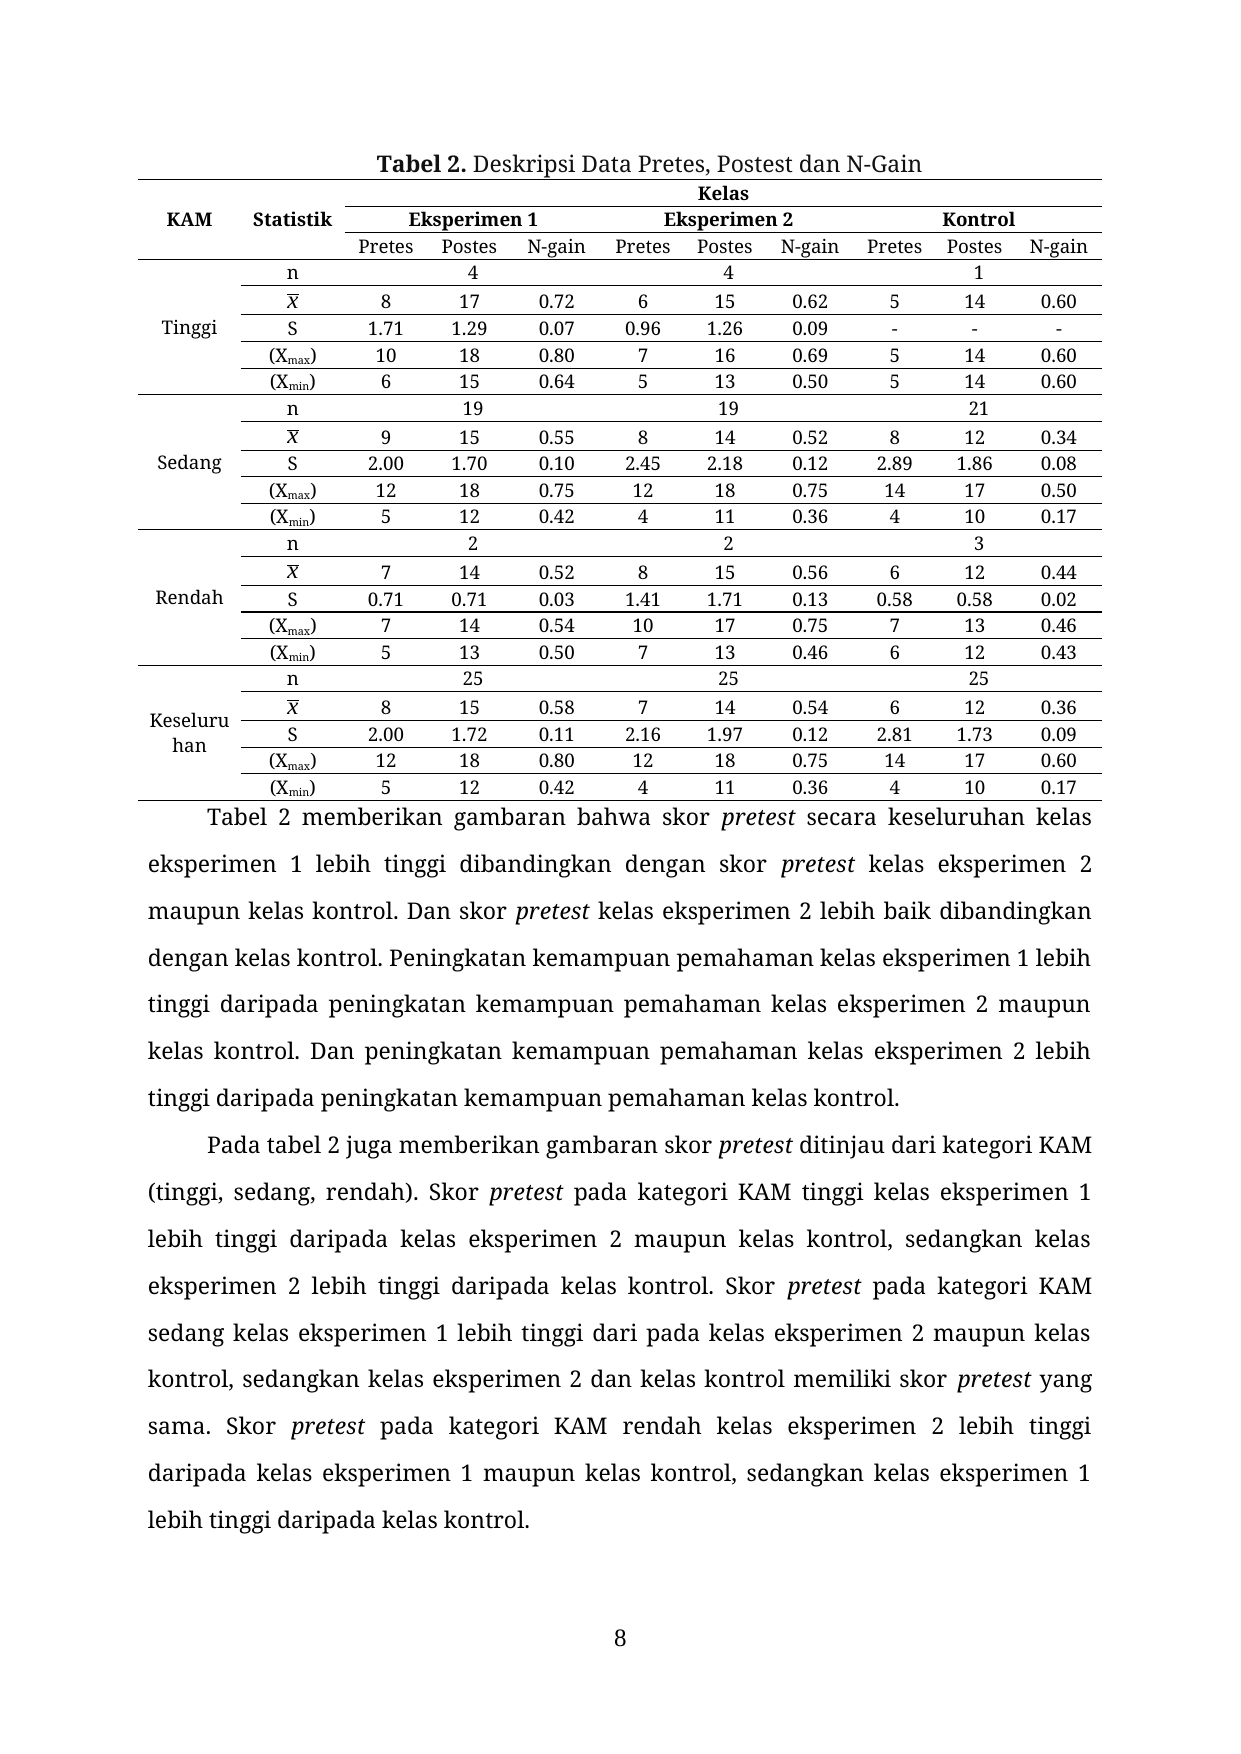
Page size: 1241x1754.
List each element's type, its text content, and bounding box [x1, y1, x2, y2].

table_cell 18 [427, 342, 512, 367]
table_cell 0.60 [1015, 369, 1102, 394]
table_cell 19 [345, 395, 601, 421]
table_cell 8 [855, 422, 934, 449]
table_cell 0.09 [1015, 721, 1102, 747]
text Pada tabel 2 juga memberikan gambaran skor pretest ditinjau dari kategori KAM (tinggi, sedang, rendah). Skor pretest pada kategori KAM tinggi kelas eksperimen 1 lebih tinggi daripada kelas eksperimen 2 maupun kelas kontrol, sedangkan kelas eksperimen 2 lebih tinggi daripada kelas kontrol. Skor pretest pada kategori KAM sedang kelas eksperimen 1 lebih tinggi dari pada kelas eksperimen 2 maupun kelas kontrol, sedangkan kelas eksperimen 2 dan kelas kontrol memiliki skor pretest yang sama. Skor pretest pada kategori KAM rendah kelas eksperimen 2 lebih tinggi daripada kelas eksperimen 1 maupun kelas kontrol, sedangkan kelas eksperimen 1 lebih tinggi daripada kelas kontrol. [148, 1129, 1092, 1535]
table_cell Keseluruhan [138, 666, 241, 800]
table_cell 17 [427, 286, 512, 314]
table_cell 8 [601, 557, 684, 585]
table_cell 6 [855, 639, 934, 664]
table_cell 15 [427, 692, 512, 720]
table_cell [241, 557, 344, 585]
table_cell 2.45 [601, 451, 684, 476]
table_cell 5 [345, 504, 427, 529]
table_cell 3 [855, 530, 1102, 556]
table_cell 12 [934, 692, 1015, 720]
table_cell 6 [855, 692, 934, 720]
table_cell 1.29 [427, 315, 512, 341]
table_cell 0.17 [1015, 504, 1102, 529]
table_cell (Xmax) [241, 342, 344, 367]
table_cell 4 [601, 260, 855, 285]
table_header KAM [138, 180, 241, 259]
table_cell 1.72 [427, 721, 512, 747]
table_cell 0.44 [1015, 557, 1102, 585]
table_cell 1.86 [934, 451, 1015, 476]
table_cell 0.80 [512, 342, 601, 367]
table_cell 25 [601, 666, 855, 691]
table_cell Pretes [345, 233, 427, 259]
table_cell 4 [855, 504, 934, 529]
table_cell 13 [427, 639, 512, 664]
table_header Statistik [241, 180, 344, 259]
table_cell 1.26 [684, 315, 765, 341]
table_cell (Xmax) [241, 748, 344, 773]
table_cell 0.46 [765, 639, 855, 664]
table_cell [241, 422, 344, 449]
table_cell 0.50 [1015, 477, 1102, 503]
table_cell 2.00 [345, 451, 427, 476]
table_cell 12 [934, 639, 1015, 664]
table_cell 12 [934, 422, 1015, 449]
table_cell 0.60 [1015, 342, 1102, 367]
table_cell 25 [855, 666, 1102, 691]
table_cell 0.50 [512, 639, 601, 664]
table_cell 5 [855, 369, 934, 394]
table_cell 14 [684, 422, 765, 449]
table_cell 2.18 [684, 451, 765, 476]
table_cell Postes [684, 233, 765, 259]
table_cell Postes [427, 233, 512, 259]
table_cell Kontrol [855, 207, 1102, 232]
table_cell 4 [601, 774, 684, 800]
table_cell 0.71 [345, 586, 427, 611]
table_cell 0.52 [765, 422, 855, 449]
table_cell 7 [601, 692, 684, 720]
table_cell - [934, 315, 1015, 341]
table_cell 25 [345, 666, 601, 691]
table_cell 0.10 [512, 451, 601, 476]
table_cell 0.72 [512, 286, 601, 314]
table_cell Eksperimen 1 [345, 207, 601, 232]
table_cell 18 [684, 748, 765, 773]
table_cell 12 [601, 477, 684, 503]
table_cell 6 [855, 557, 934, 585]
table_cell 0.36 [1015, 692, 1102, 720]
table_cell 18 [427, 477, 512, 503]
table_cell 10 [934, 504, 1015, 529]
table_cell 5 [345, 774, 427, 800]
table_cell 0.46 [1015, 613, 1102, 638]
table_cell 4 [345, 260, 601, 285]
table_cell Pretes [601, 233, 684, 259]
table_cell (Xmin) [241, 774, 344, 800]
table_cell 0.58 [855, 586, 934, 611]
table_cell 0.12 [765, 451, 855, 476]
table_cell 15 [427, 422, 512, 449]
table_cell 0.08 [1015, 451, 1102, 476]
table_cell 0.55 [512, 422, 601, 449]
table_cell 0.75 [512, 477, 601, 503]
table_cell (Xmin) [241, 504, 344, 529]
table_cell 0.60 [1015, 748, 1102, 773]
table_cell n [241, 530, 344, 556]
table_cell 7 [345, 613, 427, 638]
table_cell 7 [855, 613, 934, 638]
table_cell 0.42 [512, 774, 601, 800]
table_cell (Xmin) [241, 369, 344, 394]
table_cell 13 [684, 369, 765, 394]
table_cell 1 [855, 260, 1102, 285]
table_cell 2.00 [345, 721, 427, 747]
table_cell 0.60 [1015, 286, 1102, 314]
table_cell 15 [684, 286, 765, 314]
table_cell N-gain [512, 233, 601, 259]
table_cell 2.16 [601, 721, 684, 747]
table_cell 10 [934, 774, 1015, 800]
table_cell 0.09 [765, 315, 855, 341]
table_cell 0.11 [512, 721, 601, 747]
table_cell n [241, 395, 344, 421]
table_cell (Xmin) [241, 639, 344, 664]
table_cell (Xmax) [241, 477, 344, 503]
table_cell 8 [601, 422, 684, 449]
table_cell 2 [345, 530, 601, 556]
table_cell 0.07 [512, 315, 601, 341]
table_cell 2.81 [855, 721, 934, 747]
table_cell S [241, 315, 344, 341]
table_cell 0.58 [934, 586, 1015, 611]
table_cell 1.41 [601, 586, 684, 611]
table_cell - [1015, 315, 1102, 341]
table_cell 0.56 [765, 557, 855, 585]
table_cell 10 [345, 342, 427, 367]
table_cell 0.36 [765, 774, 855, 800]
table_cell 8 [345, 286, 427, 314]
table_cell S [241, 721, 344, 747]
table_cell 7 [345, 557, 427, 585]
table_cell 5 [855, 286, 934, 314]
table_cell 12 [345, 748, 427, 773]
table_cell 0.42 [512, 504, 601, 529]
table_cell 7 [601, 342, 684, 367]
table_cell 4 [855, 774, 934, 800]
table_header Kelas [345, 180, 1102, 206]
table_cell 12 [427, 774, 512, 800]
table_cell Pretes [855, 233, 934, 259]
table_cell 0.52 [512, 557, 601, 585]
table_cell 12 [601, 748, 684, 773]
table_cell 12 [934, 557, 1015, 585]
table_cell 14 [427, 613, 512, 638]
table_cell 19 [601, 395, 855, 421]
table_cell 14 [684, 692, 765, 720]
table_cell Rendah [138, 530, 241, 664]
table_cell 0.80 [512, 748, 601, 773]
table_cell 2 [601, 530, 855, 556]
table_cell n [241, 260, 344, 285]
table_cell [241, 692, 344, 720]
table_cell 5 [345, 639, 427, 664]
table_cell N-gain [765, 233, 855, 259]
table_cell 15 [684, 557, 765, 585]
table_cell 18 [684, 477, 765, 503]
text Tabel 2 memberikan gambaran bahwa skor pretest secara keseluruhan kelas eksperimen 1 lebih tinggi dibandingkan dengan skor pretest kelas eksperimen 2 maupun kelas kontrol. Dan skor pretest kelas eksperimen 2 lebih baik dibandingkan dengan kelas kontrol. Peningkatan kemampuan pemahaman kelas eksperimen 1 lebih tinggi daripada peningkatan kemampuan pemahaman kelas eksperimen 2 maupun kelas kontrol. Dan peningkatan kemampuan pemahaman kelas eksperimen 2 lebih tinggi daripada peningkatan kemampuan pemahaman kelas kontrol. [148, 801, 1092, 1113]
table_cell 14 [855, 748, 934, 773]
table_cell S [241, 451, 344, 476]
table_cell 4 [601, 504, 684, 529]
table_cell 17 [934, 477, 1015, 503]
table_cell 14 [855, 477, 934, 503]
table_cell [241, 286, 344, 314]
table_cell (Xmax) [241, 613, 344, 638]
table_cell 11 [684, 504, 765, 529]
table_cell S [241, 586, 344, 611]
table_cell 0.50 [765, 369, 855, 394]
table_cell 0.64 [512, 369, 601, 394]
table_cell 21 [855, 395, 1102, 421]
table_cell 1.71 [684, 586, 765, 611]
table_cell 14 [934, 342, 1015, 367]
table_cell 14 [934, 369, 1015, 394]
table_cell 0.54 [765, 692, 855, 720]
table_cell 17 [934, 748, 1015, 773]
table_cell 5 [601, 369, 684, 394]
table_cell 7 [601, 639, 684, 664]
table_cell 1.97 [684, 721, 765, 747]
table_cell Sedang [138, 395, 241, 529]
table_cell 0.58 [512, 692, 601, 720]
table_cell 1.71 [345, 315, 427, 341]
table_cell 15 [427, 369, 512, 394]
table_cell 0.43 [1015, 639, 1102, 664]
table_cell 0.03 [512, 586, 601, 611]
table_cell n [241, 666, 344, 691]
table_cell - [855, 315, 934, 341]
table_cell 13 [934, 613, 1015, 638]
table_cell 13 [684, 639, 765, 664]
table_cell 0.54 [512, 613, 601, 638]
table_cell 0.17 [1015, 774, 1102, 800]
table_cell 14 [934, 286, 1015, 314]
table_cell 0.69 [765, 342, 855, 367]
table_cell N-gain [1015, 233, 1102, 259]
table_cell 16 [684, 342, 765, 367]
table_cell 10 [601, 613, 684, 638]
table_cell 0.13 [765, 586, 855, 611]
table_cell 5 [855, 342, 934, 367]
table_cell 1.70 [427, 451, 512, 476]
table_cell 0.75 [765, 477, 855, 503]
table_cell Postes [934, 233, 1015, 259]
table_cell 11 [684, 774, 765, 800]
table_cell 6 [601, 286, 684, 314]
text Tabel 2. Deskripsi Data Pretes, Postest dan N-Gain [207, 148, 1092, 179]
table_cell 2.89 [855, 451, 934, 476]
table_cell 14 [427, 557, 512, 585]
table_cell Eksperimen 2 [601, 207, 855, 232]
table_cell 6 [345, 369, 427, 394]
table_cell 0.36 [765, 504, 855, 529]
table_cell 9 [345, 422, 427, 449]
table_cell 8 [345, 692, 427, 720]
table_cell 0.02 [1015, 586, 1102, 611]
table_cell 12 [345, 477, 427, 503]
table_cell Tinggi [138, 260, 241, 394]
table_cell 0.75 [765, 613, 855, 638]
table_cell 17 [684, 613, 765, 638]
table_cell 0.71 [427, 586, 512, 611]
table_cell 18 [427, 748, 512, 773]
table_cell 0.12 [765, 721, 855, 747]
table_cell 1.73 [934, 721, 1015, 747]
table_cell 0.75 [765, 748, 855, 773]
table_cell 0.62 [765, 286, 855, 314]
table_cell 12 [427, 504, 512, 529]
table_cell 0.34 [1015, 422, 1102, 449]
table_cell 0.96 [601, 315, 684, 341]
